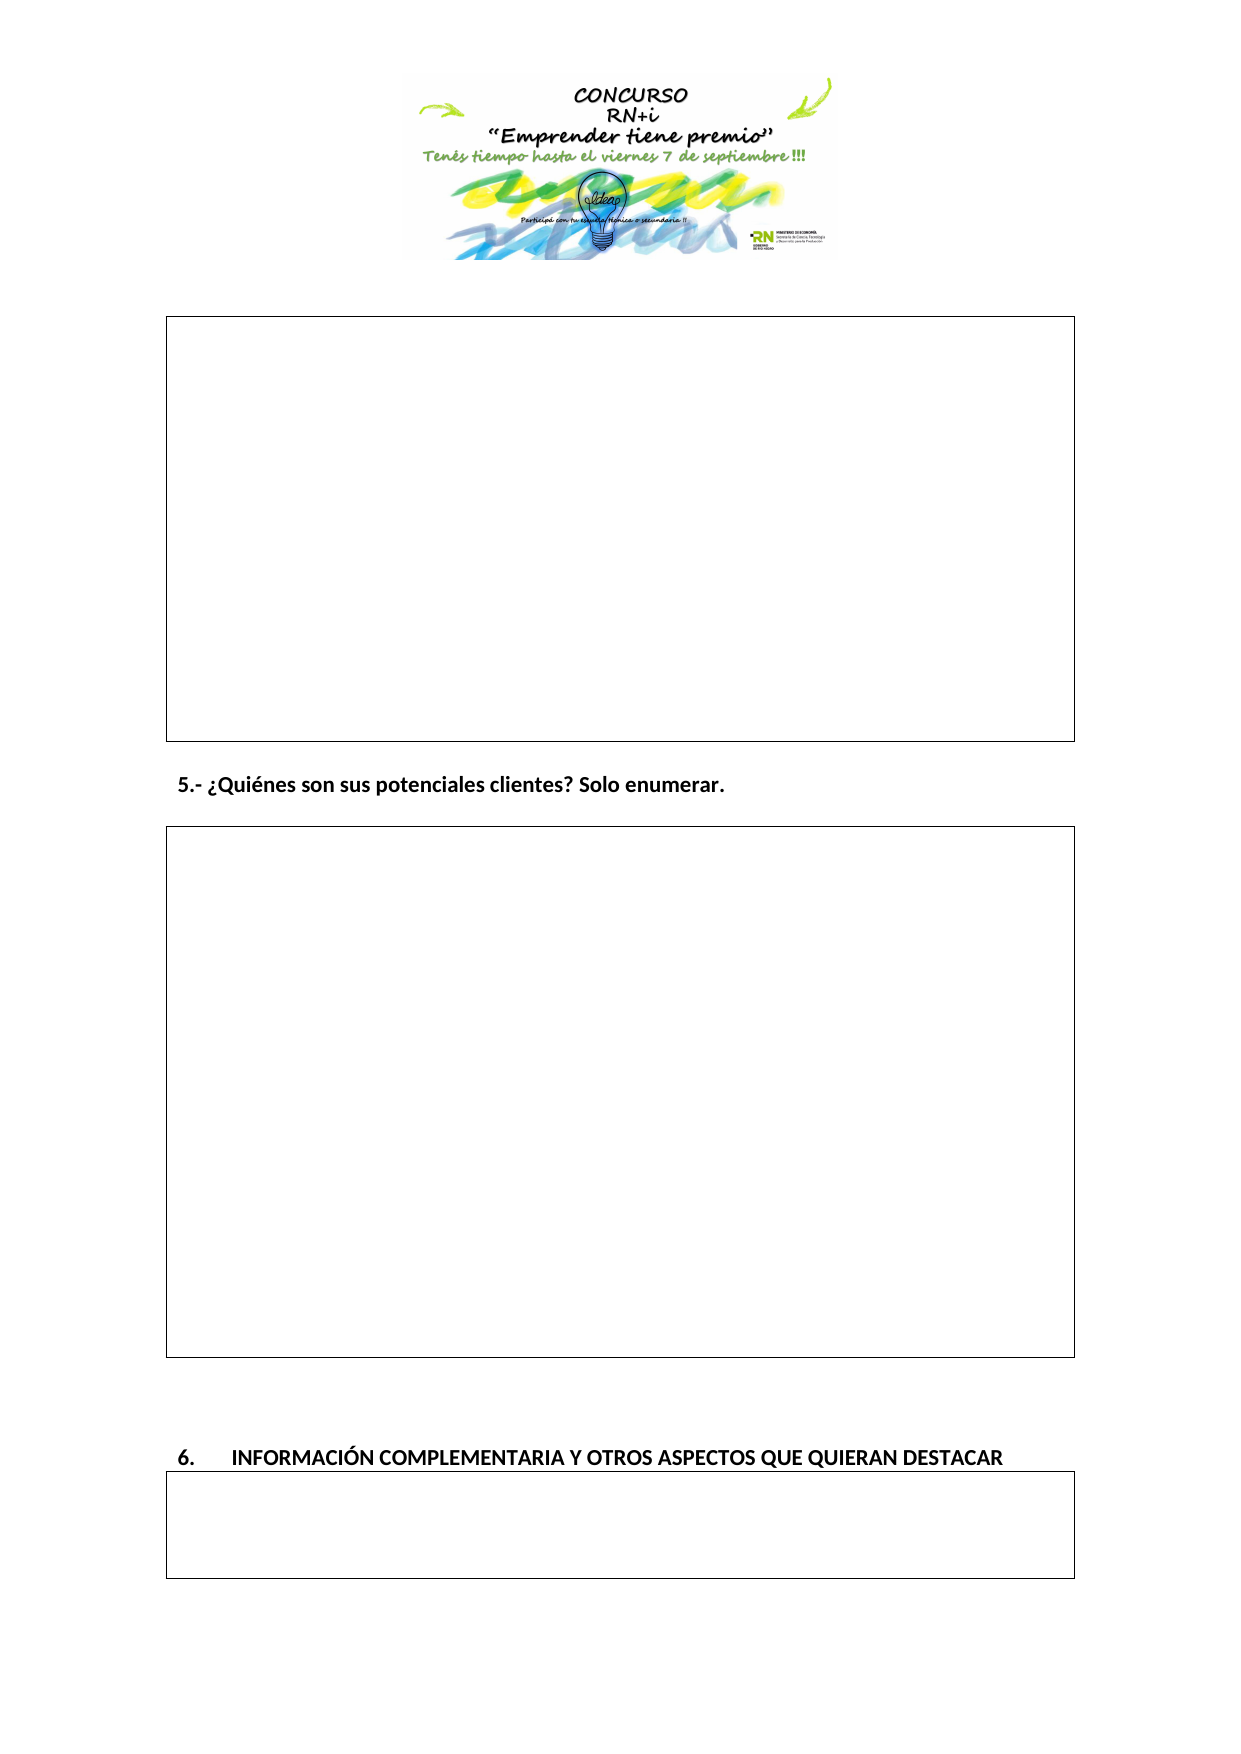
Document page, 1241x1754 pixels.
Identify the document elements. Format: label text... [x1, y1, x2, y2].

table_header [167, 1472, 1074, 1578]
text 6. INFORMACIÓN COMPLEMENTARIA Y OTROS ASPECTOS QUE QUIERAN DESTACAR [177, 1443, 1063, 1471]
picture [402, 73, 838, 260]
text 5.- ¿Quiénes son sus potenciales clientes? Solo enumerar. [177, 770, 1063, 798]
table_header [167, 827, 1074, 1357]
table_header [167, 317, 1074, 741]
